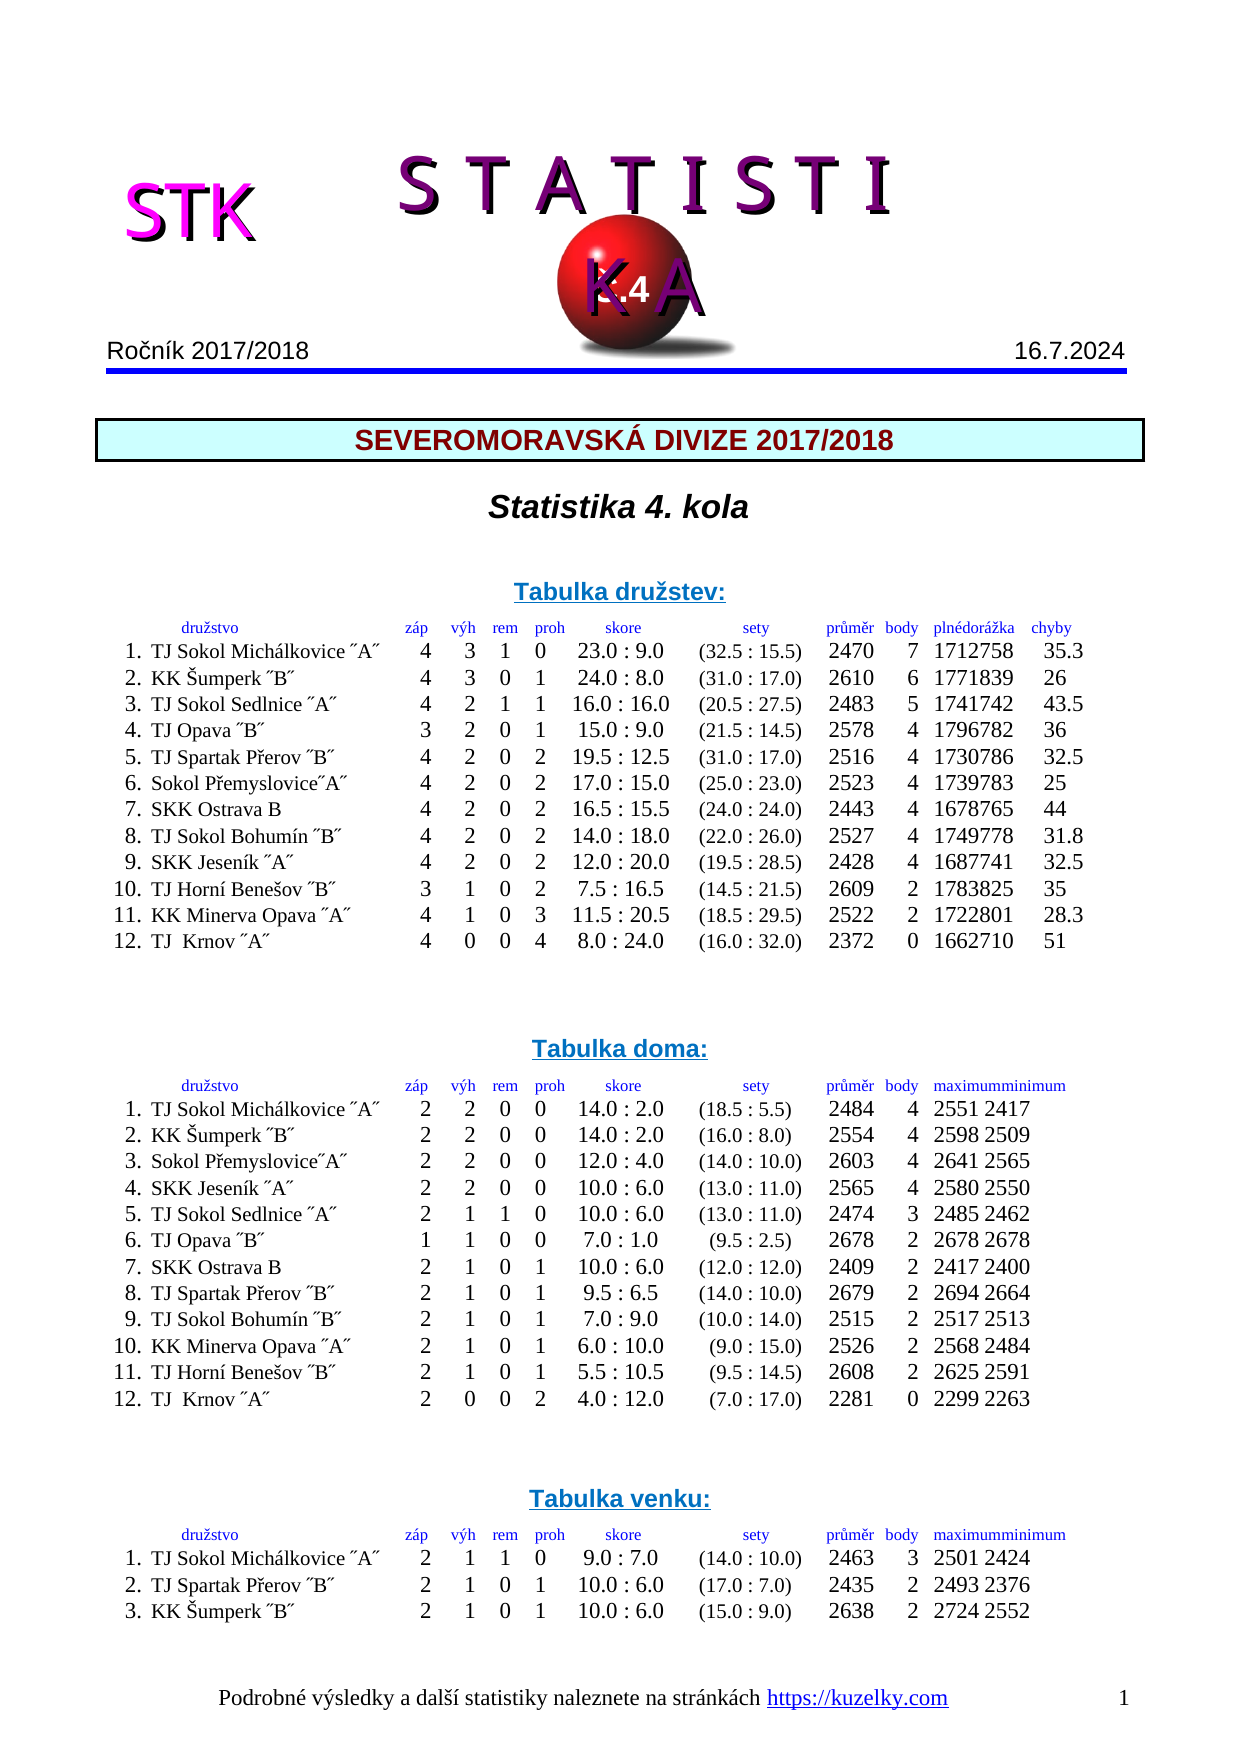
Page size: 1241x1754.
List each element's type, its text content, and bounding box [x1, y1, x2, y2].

text družstvo záp výh rem proh skore sety průměr body maximum minimum [106, 1076, 1134, 1095]
text Tabulka družstev: [94, 577, 1145, 606]
text 9. SKK Jeseník ˝A˝ 4 2 0 2 12.0 : 20.0 (19.5 : 28.5) 2428 4 1687 741 32.5 [106, 848, 1134, 874]
text 12. TJ Krnov ˝A˝ 4 0 0 4 8.0 : 24.0 (16.0 : 32.0) 2372 0 1662 710 51 [106, 927, 1134, 954]
text 8. TJ Spartak Přerov ˝B˝ 2 1 0 1 9.5 : 6.5 (14.0 : 10.0) 2679 2 2694 2664 [106, 1279, 1134, 1306]
text 9. TJ Sokol Bohumín ˝B˝ 2 1 0 1 7.0 : 9.0 (10.0 : 14.0) 2515 2 2517 2513 [106, 1306, 1134, 1332]
text 1. TJ Sokol Michálkovice ˝A˝ 4 3 1 0 23.0 : 9.0 (32.5 : 15.5) 2470 7 1712 758 35.3 [106, 637, 1134, 664]
text 1. TJ Sokol Michálkovice ˝A˝ 2 1 1 0 9.0 : 7.0 (14.0 : 10.0) 2463 3 2501 2424 [106, 1544, 1134, 1571]
text 7. SKK Ostrava B 4 2 0 2 16.5 : 15.5 (24.0 : 24.0) 2443 4 1678 765 44 [106, 796, 1134, 822]
text Statistika 4. kola [106, 487, 1134, 526]
text 5. TJ Spartak Přerov ˝B˝ 4 2 0 2 19.5 : 12.5 (31.0 : 17.0) 2516 4 1730 786 32.5 [106, 743, 1134, 769]
text 8. TJ Sokol Bohumín ˝B˝ 4 2 0 2 14.0 : 18.0 (22.0 : 26.0) 2527 4 1749 778 31.8 [106, 822, 1134, 848]
text 1. TJ Sokol Michálkovice ˝A˝ 2 2 0 0 14.0 : 2.0 (18.5 : 5.5) 2484 4 2551 2417 [106, 1095, 1134, 1121]
text 7. SKK Ostrava B 2 1 0 1 10.0 : 6.0 (12.0 : 12.0) 2409 2 2417 2400 [106, 1253, 1134, 1279]
text Tabulka doma: [94, 1034, 1145, 1063]
text 2. TJ Spartak Přerov ˝B˝ 2 1 0 1 10.0 : 6.0 (17.0 : 7.0) 2435 2 2493 2376 [106, 1571, 1134, 1597]
text 6. TJ Opava ˝B˝ 1 1 0 0 7.0 : 1.0 (9.5 : 2.5) 2678 2 2678 2678 [106, 1226, 1134, 1253]
text Č.4 [609, 267, 671, 310]
text Ročník 2017/2018 16.7.2024 [106, 336, 1134, 365]
text Tabulka venku: [94, 1484, 1145, 1513]
text 6. Sokol Přemyslovice˝A˝ 4 2 0 2 17.0 : 15.0 (25.0 : 23.0) 2523 4 1739 783 25 [106, 769, 1134, 796]
text 4. TJ Opava ˝B˝ 3 2 0 1 15.0 : 9.0 (21.5 : 14.5) 2578 4 1796 782 36 [106, 716, 1134, 743]
text 10. KK Minerva Opava ˝A˝ 2 1 0 1 6.0 : 10.0 (9.0 : 15.0) 2526 2 2568 2484 [106, 1332, 1134, 1358]
text družstvo záp výh rem proh skore sety průměr body plné dorážka chyby [106, 618, 1134, 637]
text družstvo záp výh rem proh skore sety průměr body maximum minimum [106, 1525, 1134, 1544]
subtitle Severomoravská divize 2017/2018 [98, 421, 1142, 459]
text 10. TJ Horní Benešov ˝B˝ 3 1 0 2 7.5 : 16.5 (14.5 : 21.5) 2609 2 1783 825 35 [106, 874, 1134, 901]
text 5. TJ Sokol Sedlnice ˝A˝ 2 1 1 0 10.0 : 6.0 (13.0 : 11.0) 2474 3 2485 2462 [106, 1200, 1134, 1226]
text 2. KK Šumperk ˝B˝ 2 2 0 0 14.0 : 2.0 (16.0 : 8.0) 2554 4 2598 2509 [106, 1121, 1134, 1147]
text 2. KK Šumperk ˝B˝ 4 3 0 1 24.0 : 8.0 (31.0 : 17.0) 2610 6 1771 839 26 [106, 664, 1134, 690]
text 11. TJ Horní Benešov ˝B˝ 2 1 0 1 5.5 : 10.5 (9.5 : 14.5) 2608 2 2625 2591 [106, 1358, 1134, 1384]
text 12. TJ Krnov ˝A˝ 2 0 0 2 4.0 : 12.0 (7.0 : 17.0) 2281 0 2299 2263 [106, 1384, 1134, 1411]
text Č.4 [687, 267, 1134, 310]
text 4. SKK Jeseník ˝A˝ 2 2 0 0 10.0 : 6.0 (13.0 : 11.0) 2565 4 2580 2550 [106, 1174, 1134, 1200]
text 3. TJ Sokol Sedlnice ˝A˝ 4 2 1 1 16.0 : 16.0 (20.5 : 27.5) 2483 5 1741 742 43.5 [106, 690, 1134, 716]
text 3. Sokol Přemyslovice˝A˝ 2 2 0 0 12.0 : 4.0 (14.0 : 10.0) 2603 4 2641 2565 [106, 1147, 1134, 1174]
text Č.4 [106, 267, 587, 310]
text 11. KK Minerva Opava ˝A˝ 4 1 0 3 11.5 : 20.5 (18.5 : 29.5) 2522 2 1722 801 28.3 [106, 901, 1134, 927]
text 3. KK Šumperk ˝B˝ 2 1 0 1 10.0 : 6.0 (15.0 : 9.0) 2638 2 2724 2552 [106, 1597, 1134, 1623]
